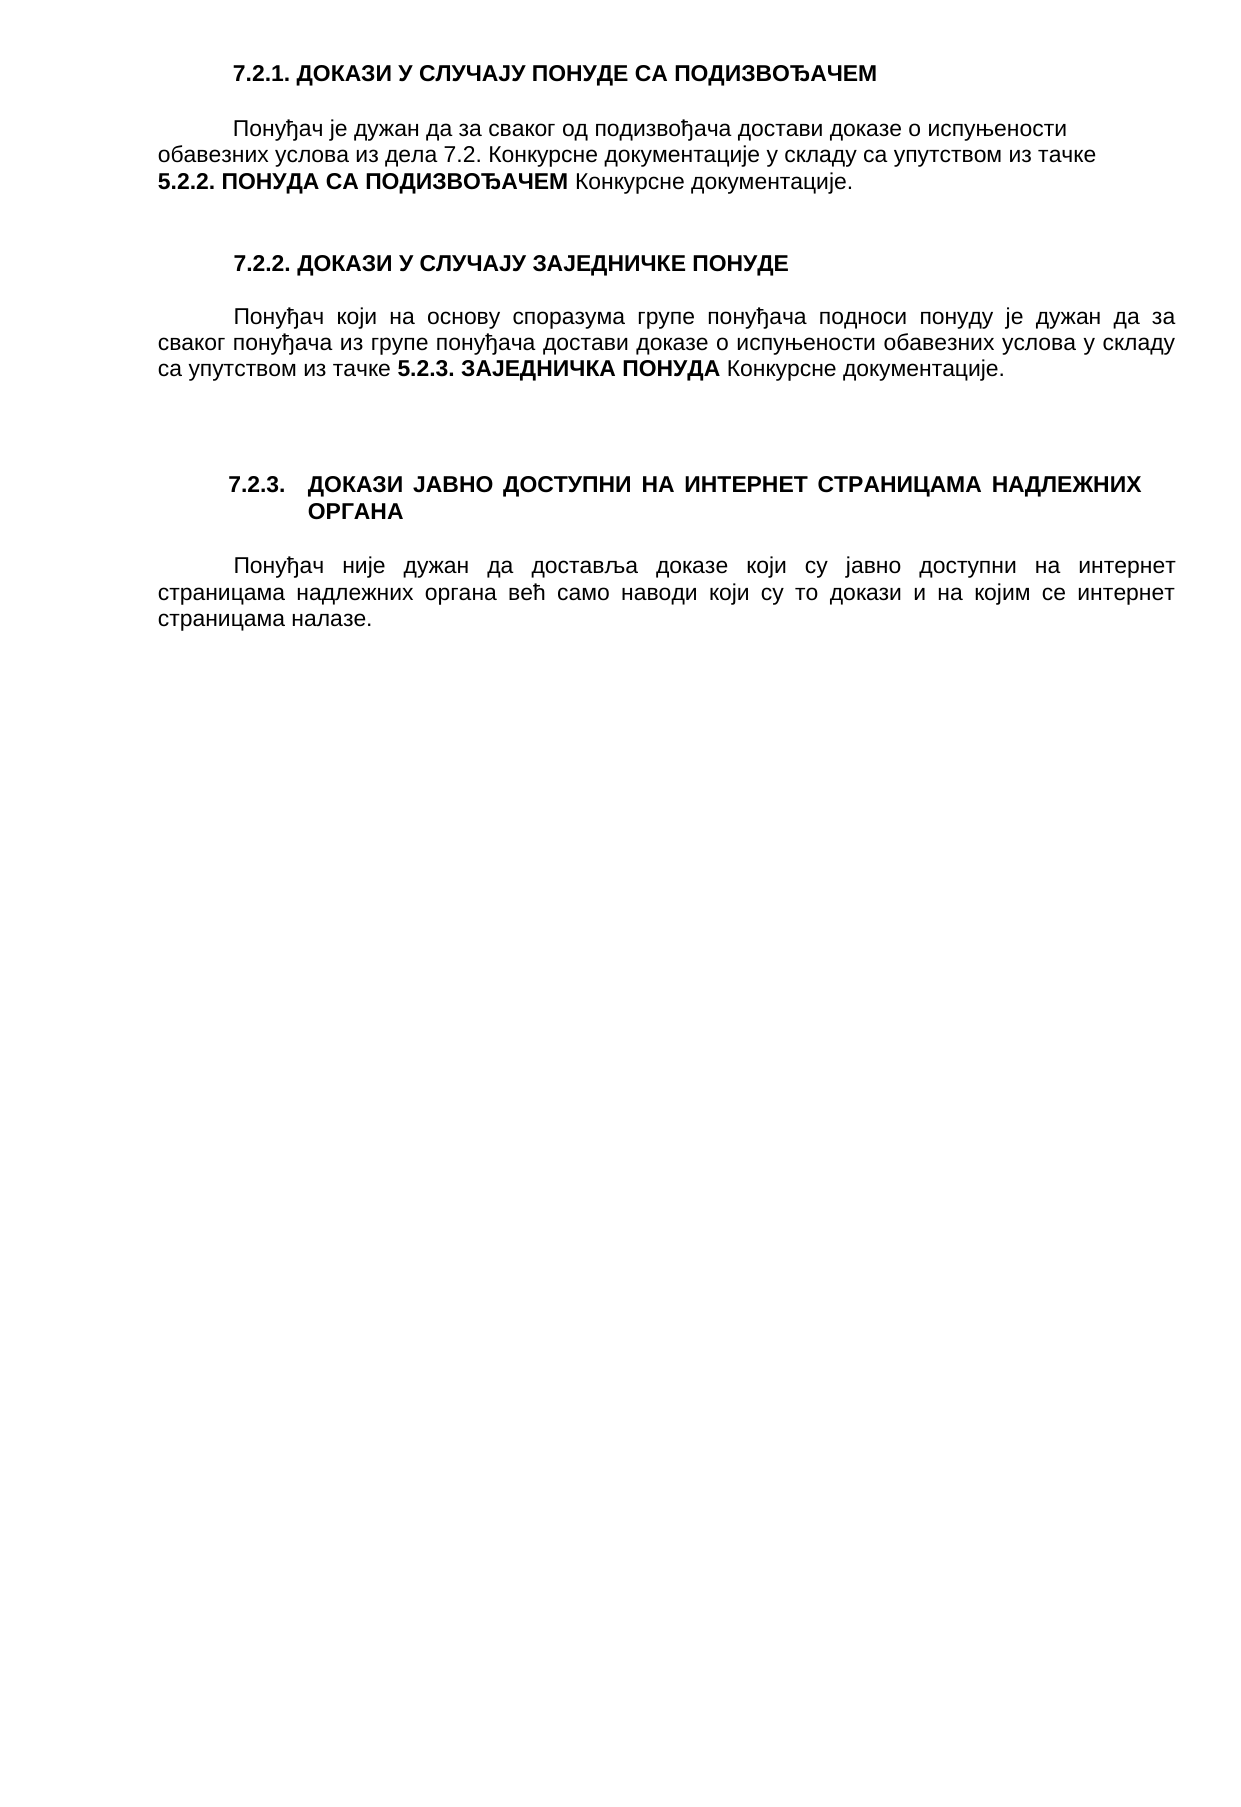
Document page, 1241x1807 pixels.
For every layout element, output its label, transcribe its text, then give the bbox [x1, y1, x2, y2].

text 7.2.3. ДОКАЗИ ЈАВНО ДОСТУПНИ НА ИНТЕРНЕТ СТРАНИЦАМА НАДЛЕЖНИХ ОРГАНА [228, 471, 1142, 524]
text 7.2.2. ДОКАЗИ У СЛУЧАЈУ ЗАЈЕДНИЧКЕ ПОНУДЕ [158, 250, 1176, 277]
text 7.2.1. ДОКАЗИ У СЛУЧАЈУ ПОНУДЕ СА ПОДИЗВОЂАЧЕМ [158, 60, 1116, 86]
text Понуђач који на основу споразума групе понуђача подноси понуду је дужан да за сваког понуђача из групе понуђача достави доказе о испуњености обавезних услова у складу са упутством из тачке 5.2.3. ЗАЈЕДНИЧКА ПОНУДА Конкурсне документације. [158, 303, 1176, 382]
text 5.2.2. ПОНУДА СА ПОДИЗВОЂАЧЕМ Конкурсне документације. [158, 167, 1176, 194]
text Понуђач је дужан да за сваког од подизвођача достави доказе о испуњености обавезних услова из дела 7.2. Конкурсне документације у складу са упутством из тачке [158, 115, 1116, 167]
text Понуђач није дужан да доставља доказе који су јавно доступни на интернет страницама надлежних органа већ само наводи који су то докази и на којим се интернет страницама налазе. [158, 552, 1176, 632]
